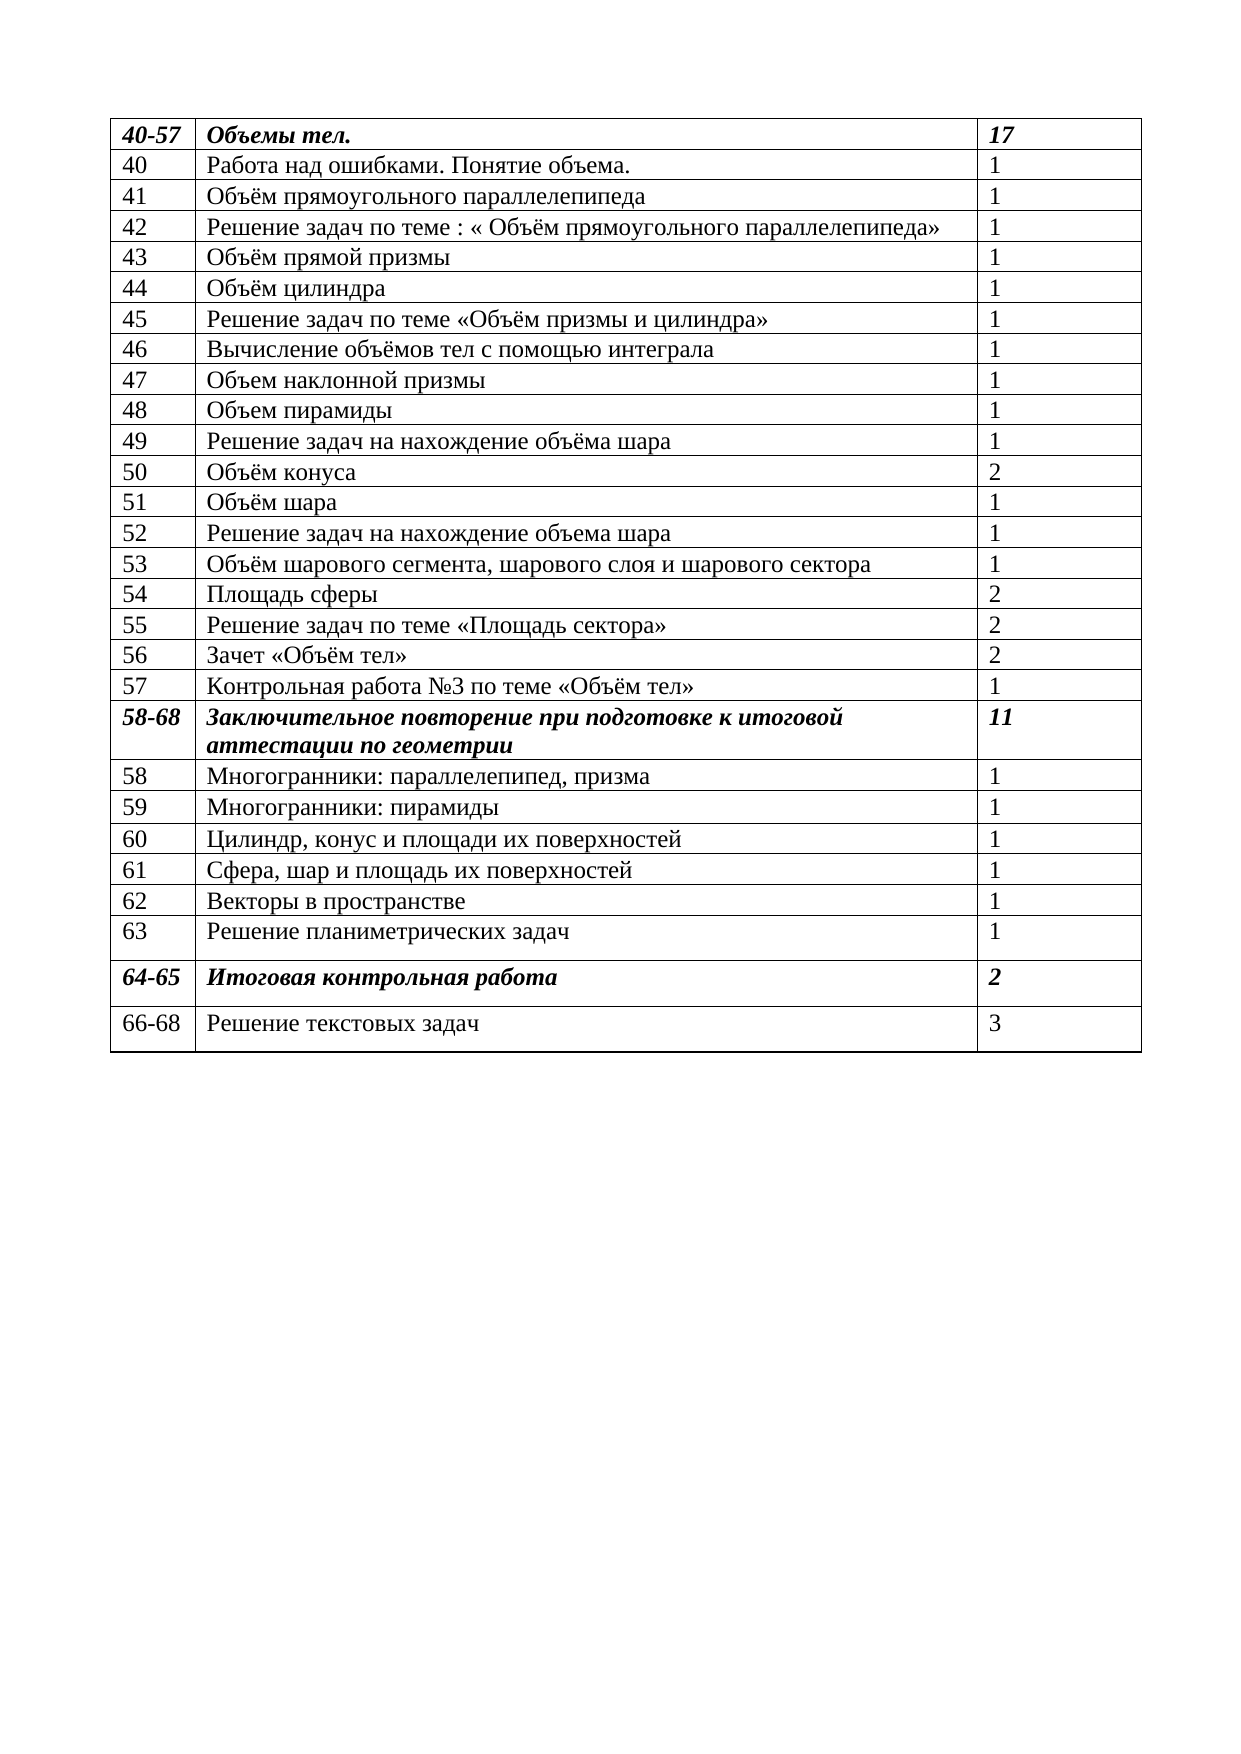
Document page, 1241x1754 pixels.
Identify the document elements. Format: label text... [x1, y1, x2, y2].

table_cell Объём шарового сегмента, шарового слоя и шарового сектора [196, 548, 977, 577]
table_cell Итоговая контрольная работа [196, 961, 977, 1006]
table_cell 54 [111, 579, 195, 608]
table_cell 56 [111, 640, 195, 669]
table_cell Объём прямоугольного параллелепипеда [196, 180, 977, 210]
table_cell 63 [111, 916, 195, 960]
table_cell 1 [978, 425, 1141, 455]
table_cell Сфера, шар и площадь их поверхностей [196, 854, 977, 884]
table_cell 61 [111, 854, 195, 884]
table_cell 40 [111, 150, 195, 179]
table_cell Цилиндр, конус и площади их поверхностей [196, 824, 977, 853]
table_cell 2 [978, 579, 1141, 608]
table_cell 1 [978, 760, 1141, 790]
table_cell 43 [111, 242, 195, 271]
table_cell 1 [978, 885, 1141, 914]
table_cell Заключительное повторение при подготовке к итоговой аттестации по геометрии [196, 701, 977, 759]
table_cell 17 [978, 119, 1141, 149]
table_cell 42 [111, 211, 195, 241]
table_cell Вычисление объёмов тел с помощью интеграла [196, 334, 977, 363]
table_cell Зачет «Объём тел» [196, 640, 977, 669]
table_cell 1 [978, 364, 1141, 394]
table_cell 3 [978, 1007, 1141, 1051]
table_cell Решение задач по теме «Площадь сектора» [196, 609, 977, 639]
table_cell 52 [111, 517, 195, 547]
table_cell 1 [978, 548, 1141, 577]
table_cell Решение задач по теме : « Объём прямоугольного параллелепипеда» [196, 211, 977, 241]
table_cell 58-68 [111, 701, 195, 759]
table_cell 53 [111, 548, 195, 577]
table_cell Объём цилиндра [196, 272, 977, 302]
table_cell 1 [978, 334, 1141, 363]
table_cell 11 [978, 701, 1141, 759]
table_cell Объём шара [196, 487, 977, 516]
table_cell 2 [978, 961, 1141, 1006]
table_cell 45 [111, 303, 195, 332]
table_cell Решение задач на нахождение объёма шара [196, 425, 977, 455]
table_cell 59 [111, 791, 195, 823]
table_cell Объём прямой призмы [196, 242, 977, 271]
table_cell 57 [111, 670, 195, 700]
table_cell 48 [111, 395, 195, 424]
table_cell 1 [978, 242, 1141, 271]
table_cell 1 [978, 670, 1141, 700]
table_cell 1 [978, 824, 1141, 853]
table_cell 46 [111, 334, 195, 363]
table_cell Объемы тел. [196, 119, 977, 149]
table_cell 55 [111, 609, 195, 639]
table_cell 41 [111, 180, 195, 210]
table_cell 1 [978, 303, 1141, 332]
table_cell 49 [111, 425, 195, 455]
table_cell 2 [978, 456, 1141, 486]
table_cell 1 [978, 395, 1141, 424]
table_cell Объем наклонной призмы [196, 364, 977, 394]
table_cell Многогранники: параллелепипед, призма [196, 760, 977, 790]
table_cell 47 [111, 364, 195, 394]
table_cell Решение задач на нахождение объема шара [196, 517, 977, 547]
table_cell 66-68 [111, 1007, 195, 1051]
table_cell 2 [978, 640, 1141, 669]
table_cell 50 [111, 456, 195, 486]
table_cell 64-65 [111, 961, 195, 1006]
table_cell 1 [978, 180, 1141, 210]
table_cell 1 [978, 916, 1141, 960]
table_cell 62 [111, 885, 195, 914]
table_cell 1 [978, 791, 1141, 823]
table_cell Площадь сферы [196, 579, 977, 608]
table_cell 1 [978, 211, 1141, 241]
table_cell Решение текстовых задач [196, 1007, 977, 1051]
table_cell Контрольная работа №3 по теме «Объём тел» [196, 670, 977, 700]
table_cell 1 [978, 272, 1141, 302]
table_cell Решение планиметрических задач [196, 916, 977, 960]
table_cell Многогранники: пирамиды [196, 791, 977, 823]
table_cell 1 [978, 150, 1141, 179]
table_cell 2 [978, 609, 1141, 639]
table_cell 51 [111, 487, 195, 516]
table_cell Объём конуса [196, 456, 977, 486]
table_cell Решение задач по теме «Объём призмы и цилиндра» [196, 303, 977, 332]
table_cell 58 [111, 760, 195, 790]
table_cell Объем пирамиды [196, 395, 977, 424]
table_cell 1 [978, 487, 1141, 516]
table_cell 44 [111, 272, 195, 302]
table_cell Работа над ошибками. Понятие объема. [196, 150, 977, 179]
table_cell 1 [978, 854, 1141, 884]
table_cell 40-57 [111, 119, 195, 149]
table_cell Векторы в пространстве [196, 885, 977, 914]
table_cell 60 [111, 824, 195, 853]
table_cell 1 [978, 517, 1141, 547]
